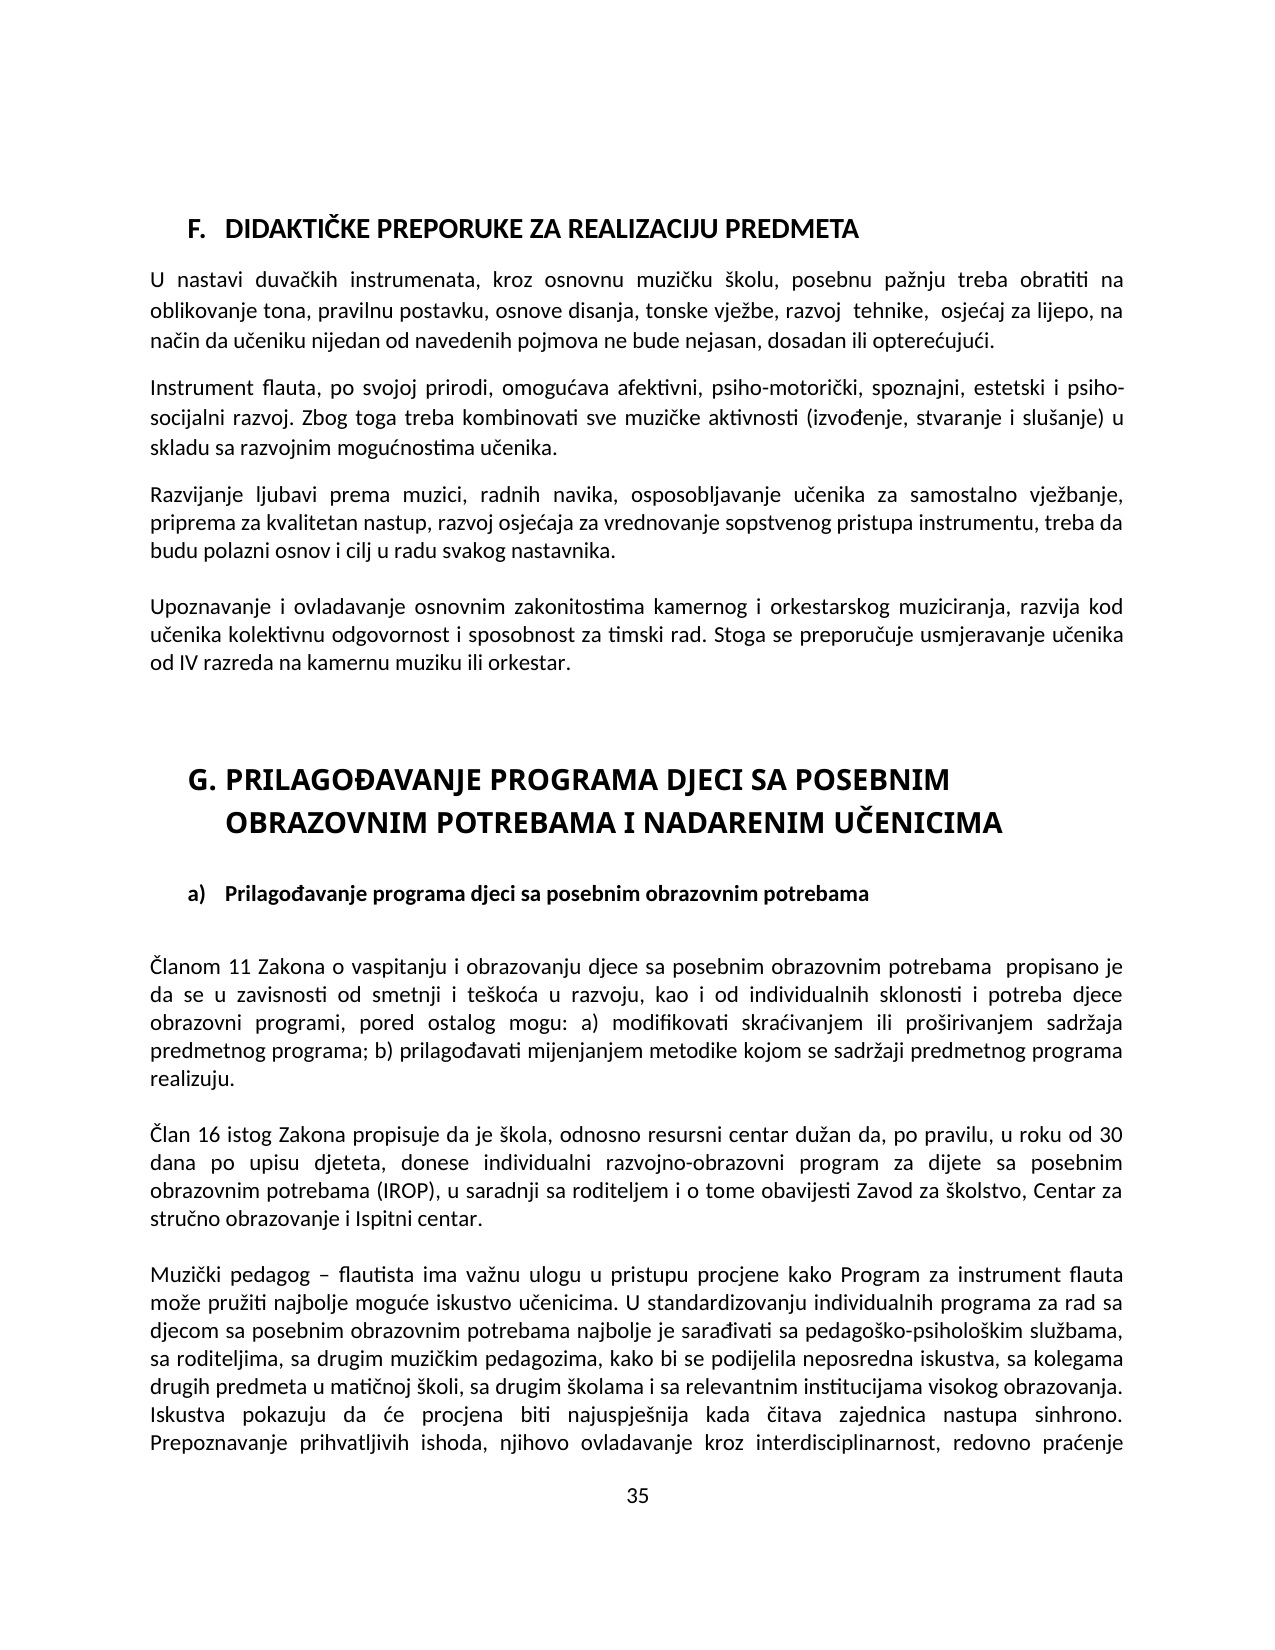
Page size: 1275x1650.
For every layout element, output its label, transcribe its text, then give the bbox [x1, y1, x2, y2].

text U nastavi duvačkih instrumenata, kroz osnovnu muzičku školu, posebnu pažnju treba obratiti na oblikovanje tona, pravilnu postavku, osnove disanja, tonske vježbe, razvoj tehnike, osjećaj za lijepo, na način da učeniku nijedan od navedenih pojmova ne bude nejasan, dosadan ili opterećujući. [150, 266, 1125, 354]
subtitle PRILAGOĐAVANJE PROGRAMA DJECI SA POSEBNIM OBRAZOVNIM POTREBAMA I NADARENIM UČENICIMA [187, 759, 1125, 842]
text Instrument flauta, po svojoj prirodi, omogućava afektivni, psiho-motorički, spoznajni, estetski i psiho-socijalni razvoj. Zbog toga treba kombinovati sve muzičke aktivnosti (izvođenje, stvaranje i slušanje) u skladu sa razvojnim mogućnostima učenika. [150, 373, 1125, 461]
text Član 16 istog Zakona propisuje da je škola, odnosno resursni centar dužan da, po pravilu, u roku od 30 dana po upisu djeteta, donese individualni razvojno-obrazovni program za dijete sa posebnim obrazovnim potrebama (IROP), u saradnji sa roditeljem i o tome obavijesti Zavod za školstvo, Centar za stručno obrazovanje i Ispitni centar. [150, 1120, 1125, 1232]
list Prilagođavanje programa djeci sa posebnim obrazovnim potrebama [187, 879, 1125, 907]
text Razvijanje ljubavi prema muzici, radnih navika, osposobljavanje učenika za samostalno vježbanje, priprema za kvalitetan nastup, razvoj osjećaja za vrednovanje sopstvenog pristupa instrumentu, treba da budu polazni osnov i cilj u radu svakog nastavnika. [150, 480, 1125, 564]
text Članom 11 Zakona o vaspitanju i obrazovanju djece sa posebnim obrazovnim potrebama propisano je da se u zavisnosti od smetnji i teškoća u razvoju, kao i od individualnih sklonosti i potreba djece obrazovni programi, pored ostalog mogu: a) modifikovati skraćivanjem ili proširivanjem sadržaja predmetnog programa; b) prilagođavati mijenjanjem metodike kojom se sadržaji predmetnog programa realizuju. [150, 952, 1125, 1092]
text Upoznavanje i ovladavanje osnovnim zakonitostima kamernog i orkestarskog muziciranja, razvija kod učenika kolektivnu odgovornost i sposobnost za timski rad. Stoga se preporučuje usmjeravanje učenika od IV razreda na kamernu muziku ili orkestar. [150, 592, 1125, 676]
list DIDAKTIČKE PREPORUKE ZA REALIZACIJU PREDMETA [187, 210, 1125, 246]
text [150, 1260, 1125, 1456]
